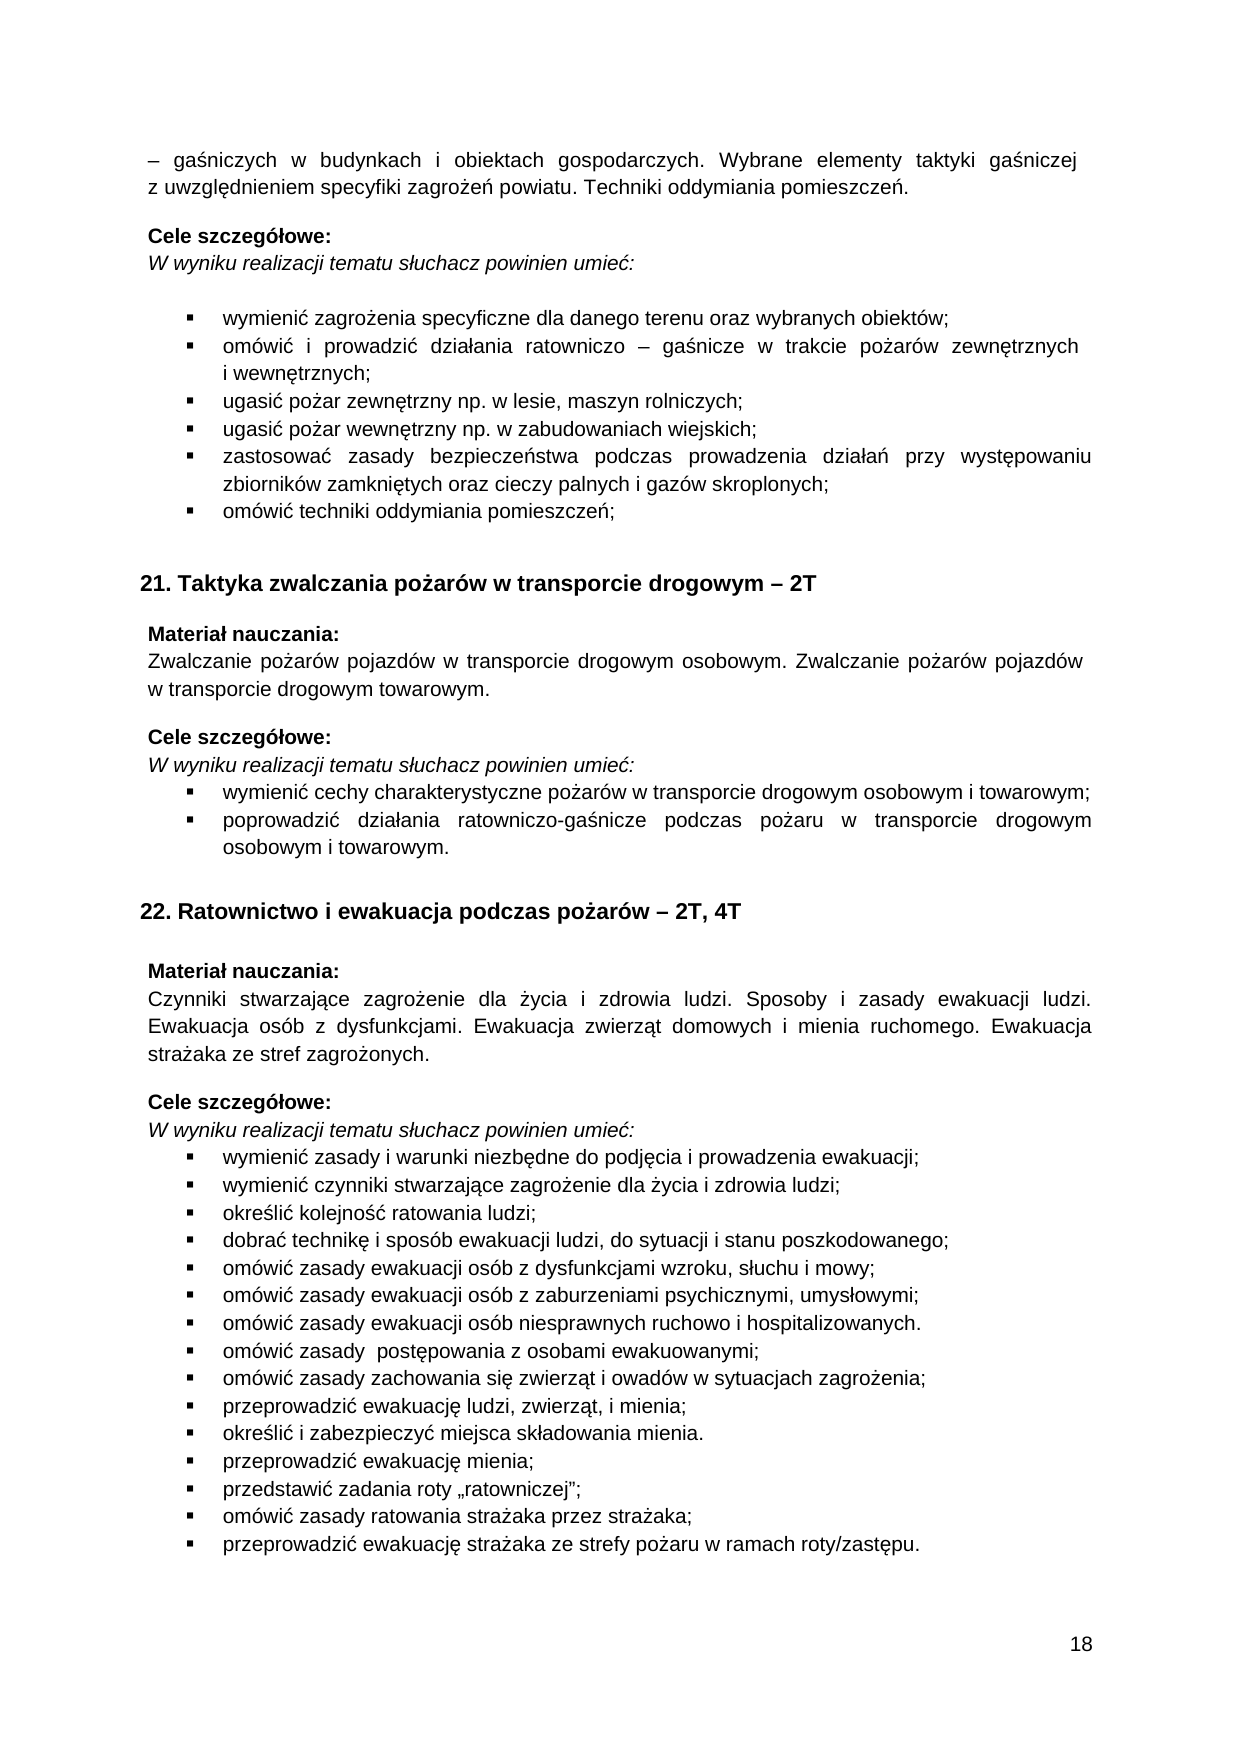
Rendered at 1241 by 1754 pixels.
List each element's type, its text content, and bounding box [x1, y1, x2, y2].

list zastosować zasady bezpieczeństwa podczas prowadzenia działań przy występowaniu zbiorników zamkniętych oraz cieczy palnych i gazów skroplonych; [185, 444, 1092, 496]
list określić i zabezpieczyć miejsca składowania mienia. [185, 1421, 1092, 1445]
list poprowadzić działania ratowniczo-gaśnicze podczas pożaru w transporcie drogowym osobowym i towarowym. [185, 808, 1092, 859]
list omówić zasady ewakuacji osób niesprawnych ruchowo i hospitalizowanych. [185, 1311, 1092, 1335]
list omówić zasady ewakuacji osób z dysfunkcjami wzroku, słuchu i mowy; [185, 1256, 1092, 1280]
list przeprowadzić ewakuację ludzi, zwierząt, i mienia; [185, 1394, 1092, 1418]
list określić kolejność ratowania ludzi; [185, 1200, 1092, 1224]
subtitle Taktyka zwalczania pożarów w transporcie drogowym – 2T [140, 569, 1092, 596]
text Cele szczegółowe: [140, 223, 1092, 247]
list ugasić pożar zewnętrzny np. w lesie, maszyn rolniczych; [185, 389, 1092, 413]
text Materiał nauczania: [148, 622, 1092, 646]
list przeprowadzić ewakuację strażaka ze strefy pożaru w ramach roty/zastępu. [185, 1532, 1092, 1556]
list ugasić pożar wewnętrzny np. w zabudowaniach wiejskich; [185, 416, 1092, 440]
list przedstawić zadania roty „ratowniczej”; [185, 1476, 1092, 1501]
text W wyniku realizacji tematu słuchacz powinien umieć: [140, 251, 1092, 275]
list wymienić zagrożenia specyficzne dla danego terenu oraz wybranych obiektów; [185, 306, 1092, 330]
text Cele szczegółowe: [140, 725, 1092, 749]
text Materiał nauczania: [148, 959, 1092, 983]
list omówić zasady ewakuacji osób z zaburzeniami psychicznymi, umysłowymi; [185, 1283, 1092, 1307]
list dobrać technikę i sposób ewakuacji ludzi, do sytuacji i stanu poszkodowanego; [185, 1228, 1092, 1252]
text Zwalczanie pożarów pojazdów w transporcie drogowym osobowym. Zwalczanie pożarów pojazdów w transporcie drogowym towarowym. [148, 649, 1092, 701]
text W wyniku realizacji tematu słuchacz powinien umieć: [140, 1118, 1092, 1142]
list przeprowadzić ewakuację mienia; [185, 1449, 1092, 1473]
text Czynniki stwarzające zagrożenie dla życia i zdrowia ludzi. Sposoby i zasady ewakuacji ludzi. Ewakuacja osób z dysfunkcjami. Ewakuacja zwierząt domowych i mienia ruchomego. Ewakuacja strażaka ze stref zagrożonych. [148, 987, 1092, 1066]
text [148, 148, 1092, 199]
list wymienić zasady i warunki niezbędne do podjęcia i prowadzenia ewakuacji; [185, 1145, 1092, 1169]
list wymienić czynniki stwarzające zagrożenie dla życia i zdrowia ludzi; [185, 1173, 1092, 1197]
text Cele szczegółowe: [140, 1090, 1092, 1114]
list omówić zasady postępowania z osobami ewakuowanymi; [185, 1338, 1092, 1362]
list wymienić cechy charakterystyczne pożarów w transporcie drogowym osobowym i towarowym; [185, 780, 1092, 804]
subtitle Ratownictwo i ewakuacja podczas pożarów – 2T, 4T [140, 898, 1092, 924]
text W wyniku realizacji tematu słuchacz powinien umieć: [140, 752, 1092, 776]
list omówić zasady ratowania strażaka przez strażaka; [185, 1504, 1092, 1528]
list omówić i prowadzić działania ratowniczo – gaśnicze w trakcie pożarów zewnętrznych i wewnętrznych; [185, 334, 1092, 385]
list omówić techniki oddymiania pomieszczeń; [185, 499, 1092, 523]
list omówić zasady zachowania się zwierząt i owadów w sytuacjach zagrożenia; [185, 1366, 1092, 1390]
